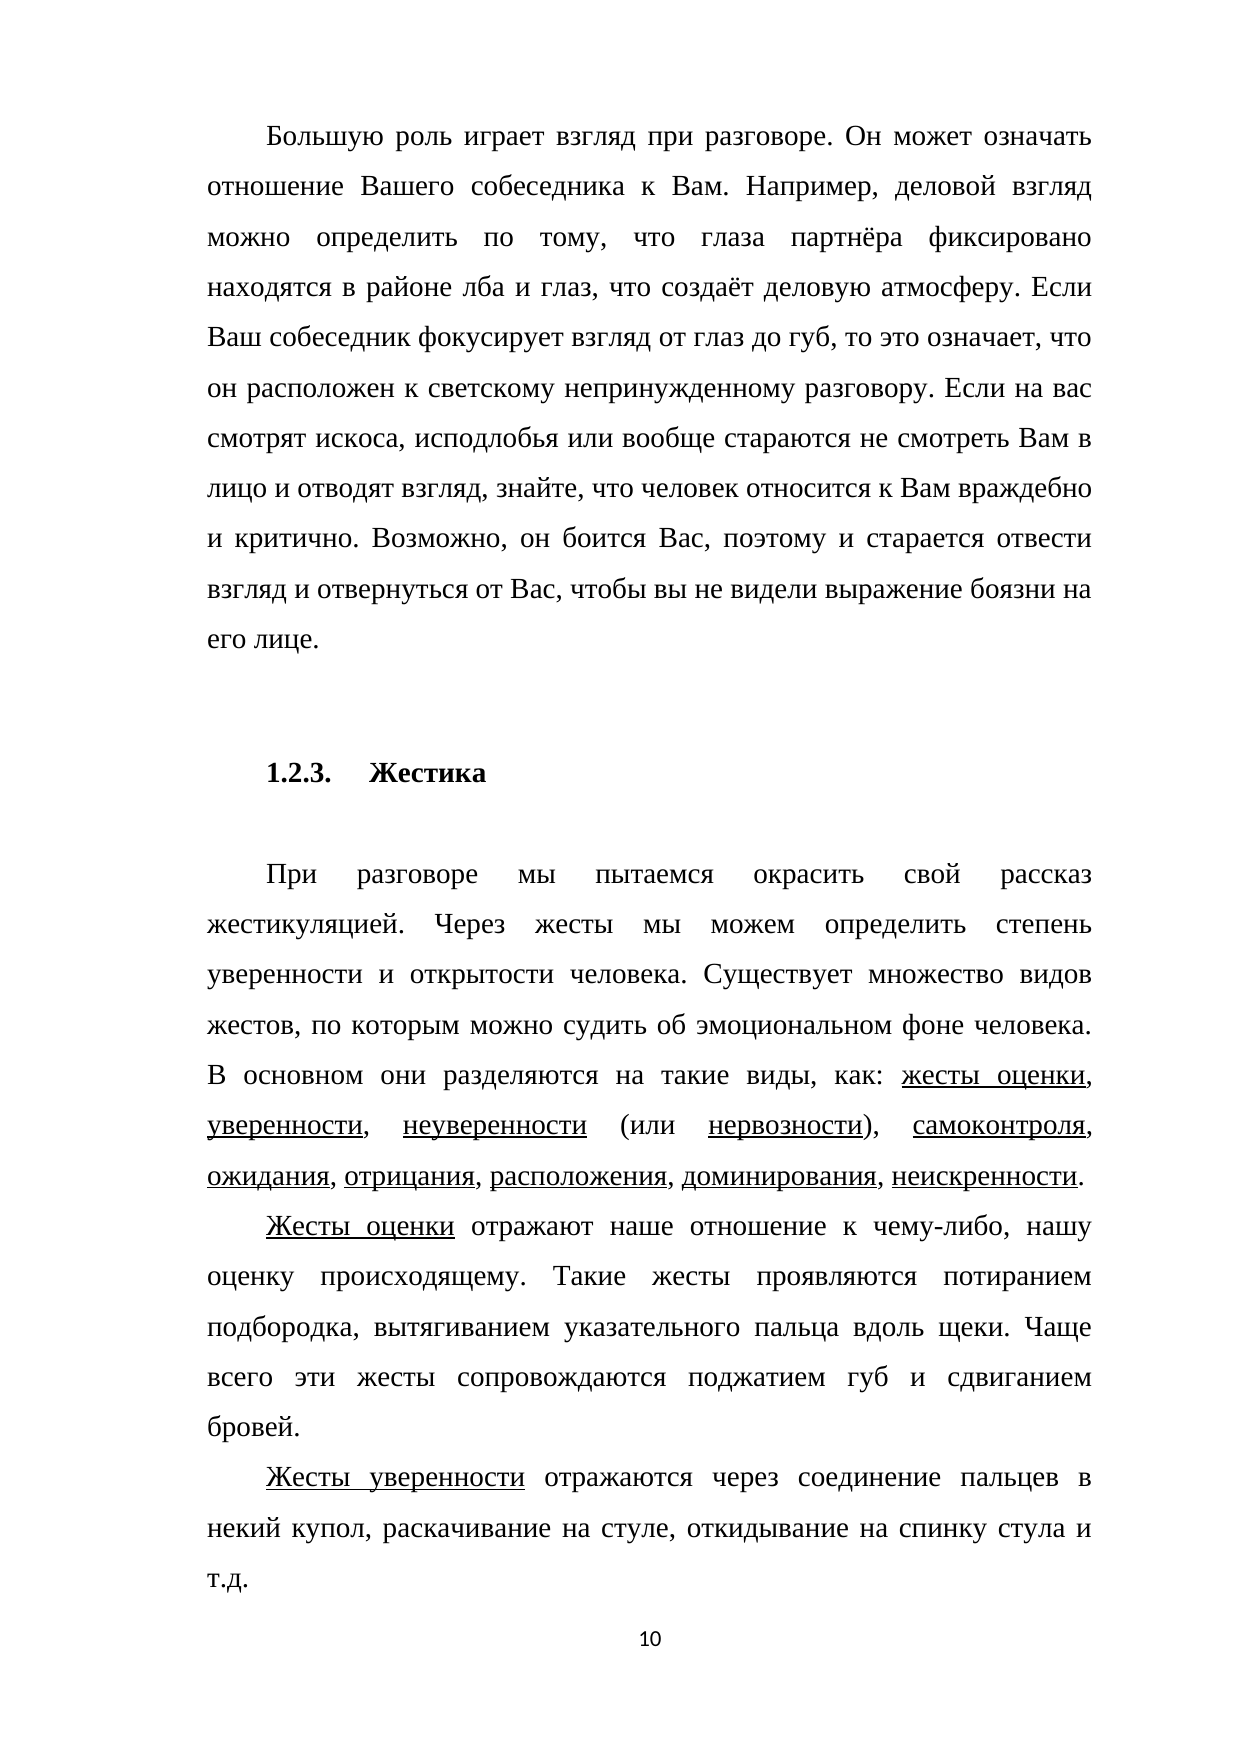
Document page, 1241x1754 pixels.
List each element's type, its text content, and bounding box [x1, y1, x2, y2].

text Жесты уверенности отражаются через соединение пальцев в некий купол, раскачивание на стуле, откидывание на спинку стула и т.д. [207, 1459, 1093, 1594]
text Большую роль играет взгляд при разговоре. Он может означать отношение Вашего собеседника к Вам. Например, деловой взгляд можно определить по тому, что глаза партнёра фиксировано находятся в районе лба и глаз, что создаёт деловую атмосферу. Если Ваш собеседник фокусирует взгляд от глаз до губ, то это означает, что он расположен к светскому непринужденному разговору. Если на вас смотрят искоса, исподлобья или вообще стараются не смотреть Вам в лицо и отводят взгляд, знайте, что человек относится к Вам враждебно и критично. Возможно, он боится Вас, поэтому и старается отвести взгляд и отвернуться от Вас, чтобы вы не видели выражение боязни на его лице. [207, 118, 1093, 655]
list Жестика [207, 755, 1093, 789]
text Жесты оценки отражают наше отношение к чему-либо, нашу оценку происходящему. Такие жесты проявляются потиранием подбородка, вытягиванием указательного пальца вдоль щеки. Чаще всего эти жесты сопровождаются поджатием губ и сдвиганием бровей. [207, 1208, 1093, 1443]
text При разговоре мы пытаемся окрасить свой рассказ жестикуляцией. Через жесты мы можем определить степень уверенности и открытости человека. Существует множество видов жестов, по которым можно судить об эмоциональном фоне человека. В основном они разделяются на такие виды, как: жесты оценки, уверенности, неуверенности (или нервозности), самоконтроля, ожидания, отрицания, расположения, доминирования, неискренности. [207, 856, 1093, 1191]
